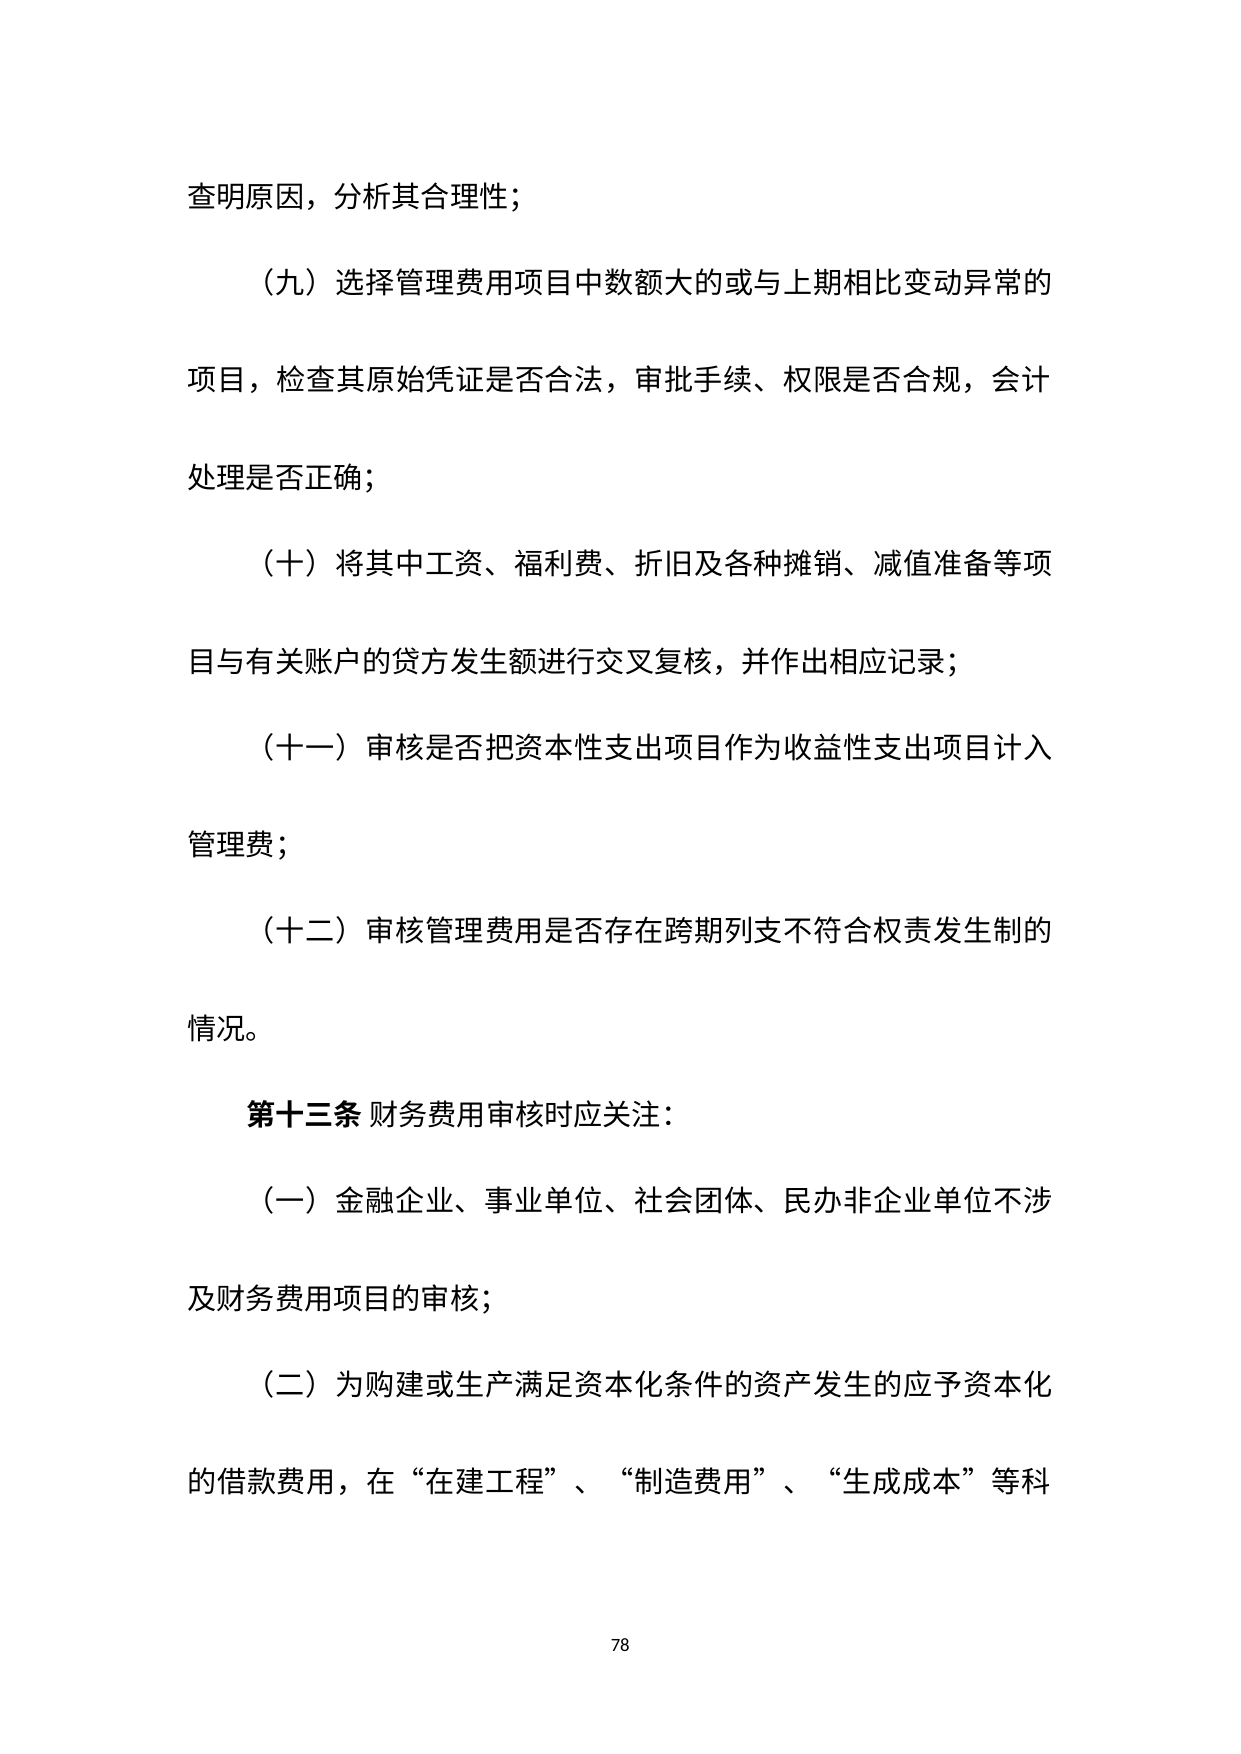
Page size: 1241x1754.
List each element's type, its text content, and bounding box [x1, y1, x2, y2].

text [187, 1350, 1053, 1512]
text 第十三条 财务费用审核时应关注： [187, 1080, 1053, 1145]
text （十）将其中工资、福利费、折旧及各种摊销、减值准备等项目与有关账户的贷方发生额进行交叉复核，并作出相应记录； [187, 529, 1053, 692]
text （十一）审核是否把资本性支出项目作为收益性支出项目计入管理费； [187, 713, 1053, 875]
text （十二）审核管理费用是否存在跨期列支不符合权责发生制的情况。 [187, 897, 1053, 1059]
text （九）选择管理费用项目中数额大的或与上期相比变动异常的项目，检查其原始凭证是否合法，审批手续、权限是否合规，会计处理是否正确； [187, 248, 1053, 508]
text （一）金融企业、事业单位、社会团体、民办非企业单位不涉及财务费用项目的审核； [187, 1166, 1053, 1329]
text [187, 162, 1053, 227]
